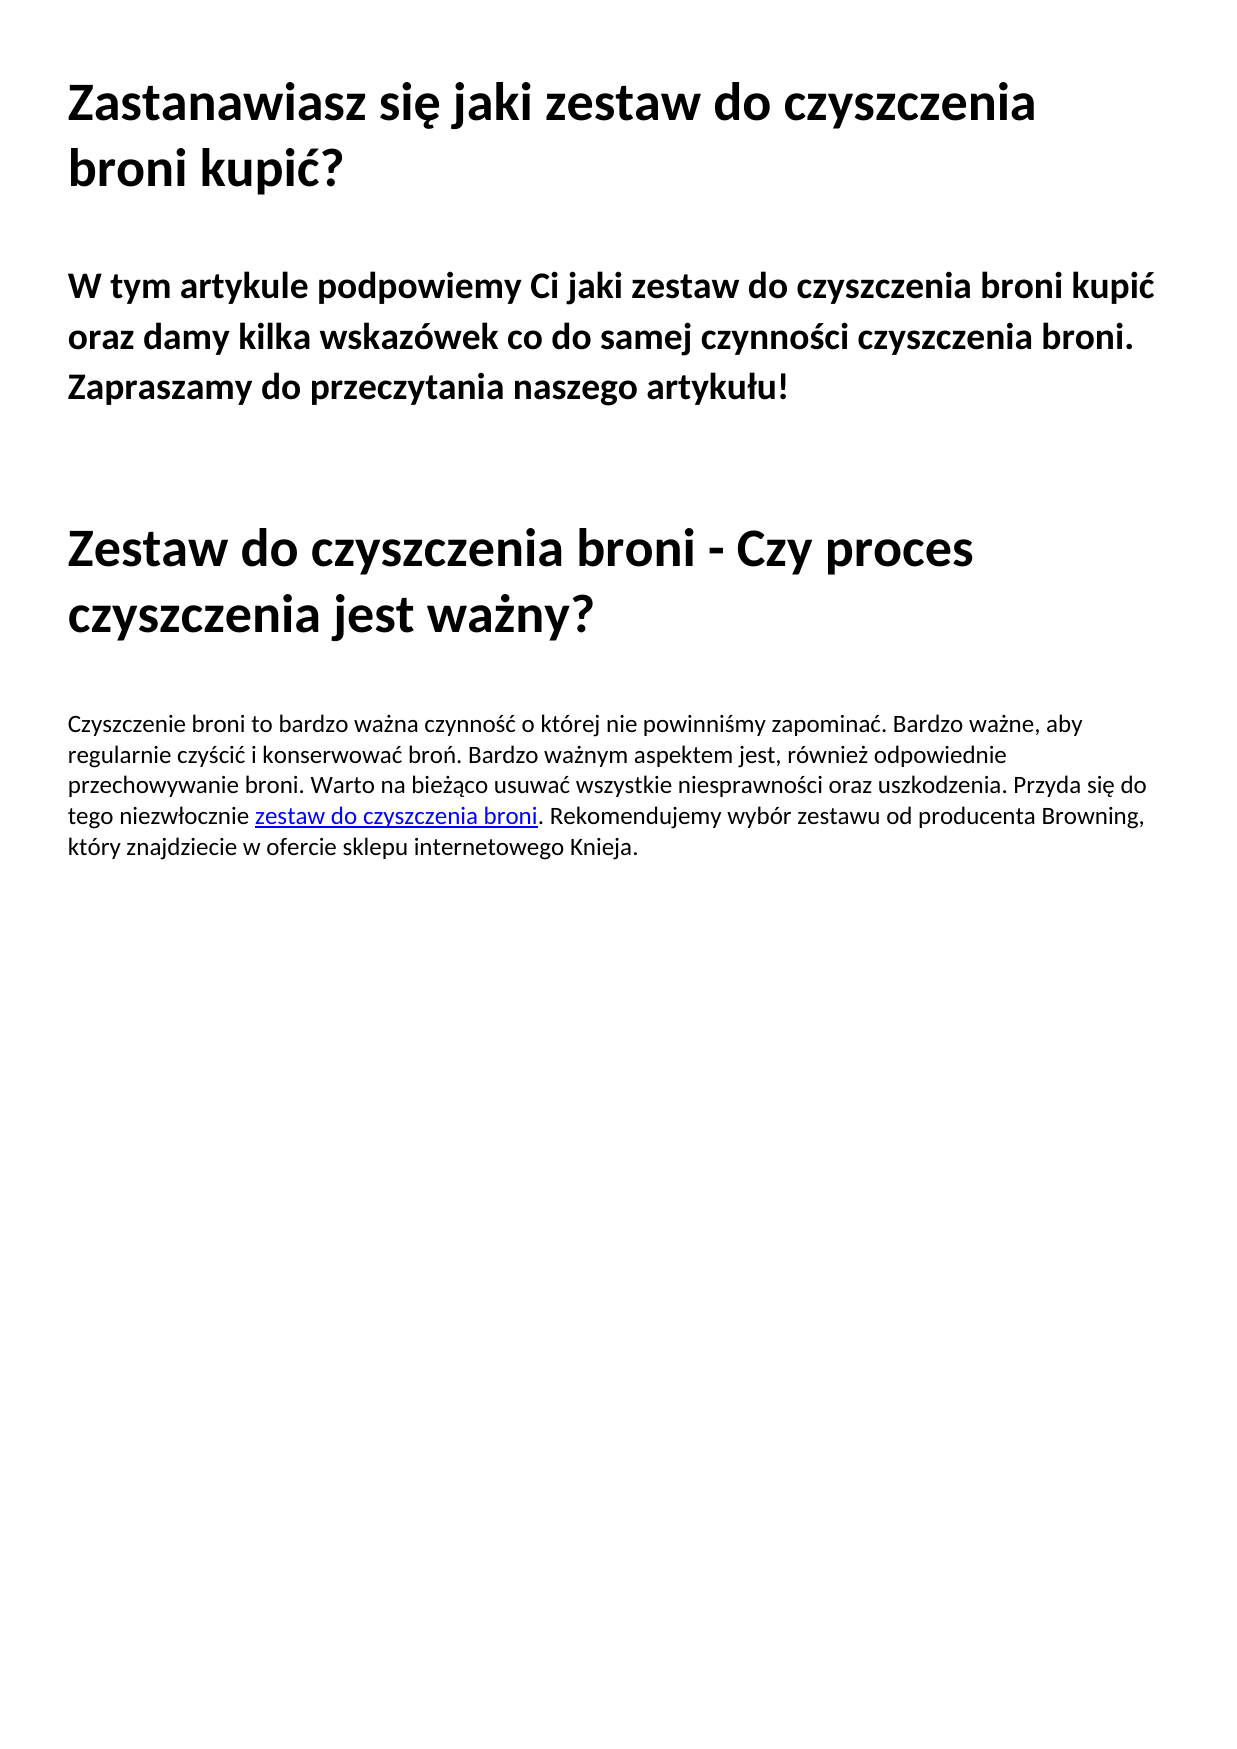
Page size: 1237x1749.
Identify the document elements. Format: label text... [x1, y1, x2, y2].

text Czyszczenie broni to bardzo ważna czynność o której nie powinniśmy zapominać. Bardzo ważne, aby regularnie czyścić i konserwować broń. Bardzo ważnym aspektem jest, również odpowiednie przechowywanie broni. Warto na bieżąco usuwać wszystkie niesprawności oraz uszkodzenia. Przyda się do tego niezwłocznie zestaw do czyszczenia broni. Rekomendujemy wybór zestawu od producenta Browning, który znajdziecie w ofercie sklepu internetowego Knieja. [68, 708, 1169, 861]
text Zestaw do czyszczenia broni - Czy proces czyszczenia jest ważny? [68, 514, 1169, 646]
text Zastanawiasz się jaki zestaw do czyszczenia broni kupić? [68, 68, 1169, 200]
text W tym artykule podpowiemy Ci jaki zestaw do czyszczenia broni kupić oraz damy kilka wskazówek co do samej czynności czyszczenia broni. Zapraszamy do przeczytania naszego artykułu! [68, 262, 1169, 409]
